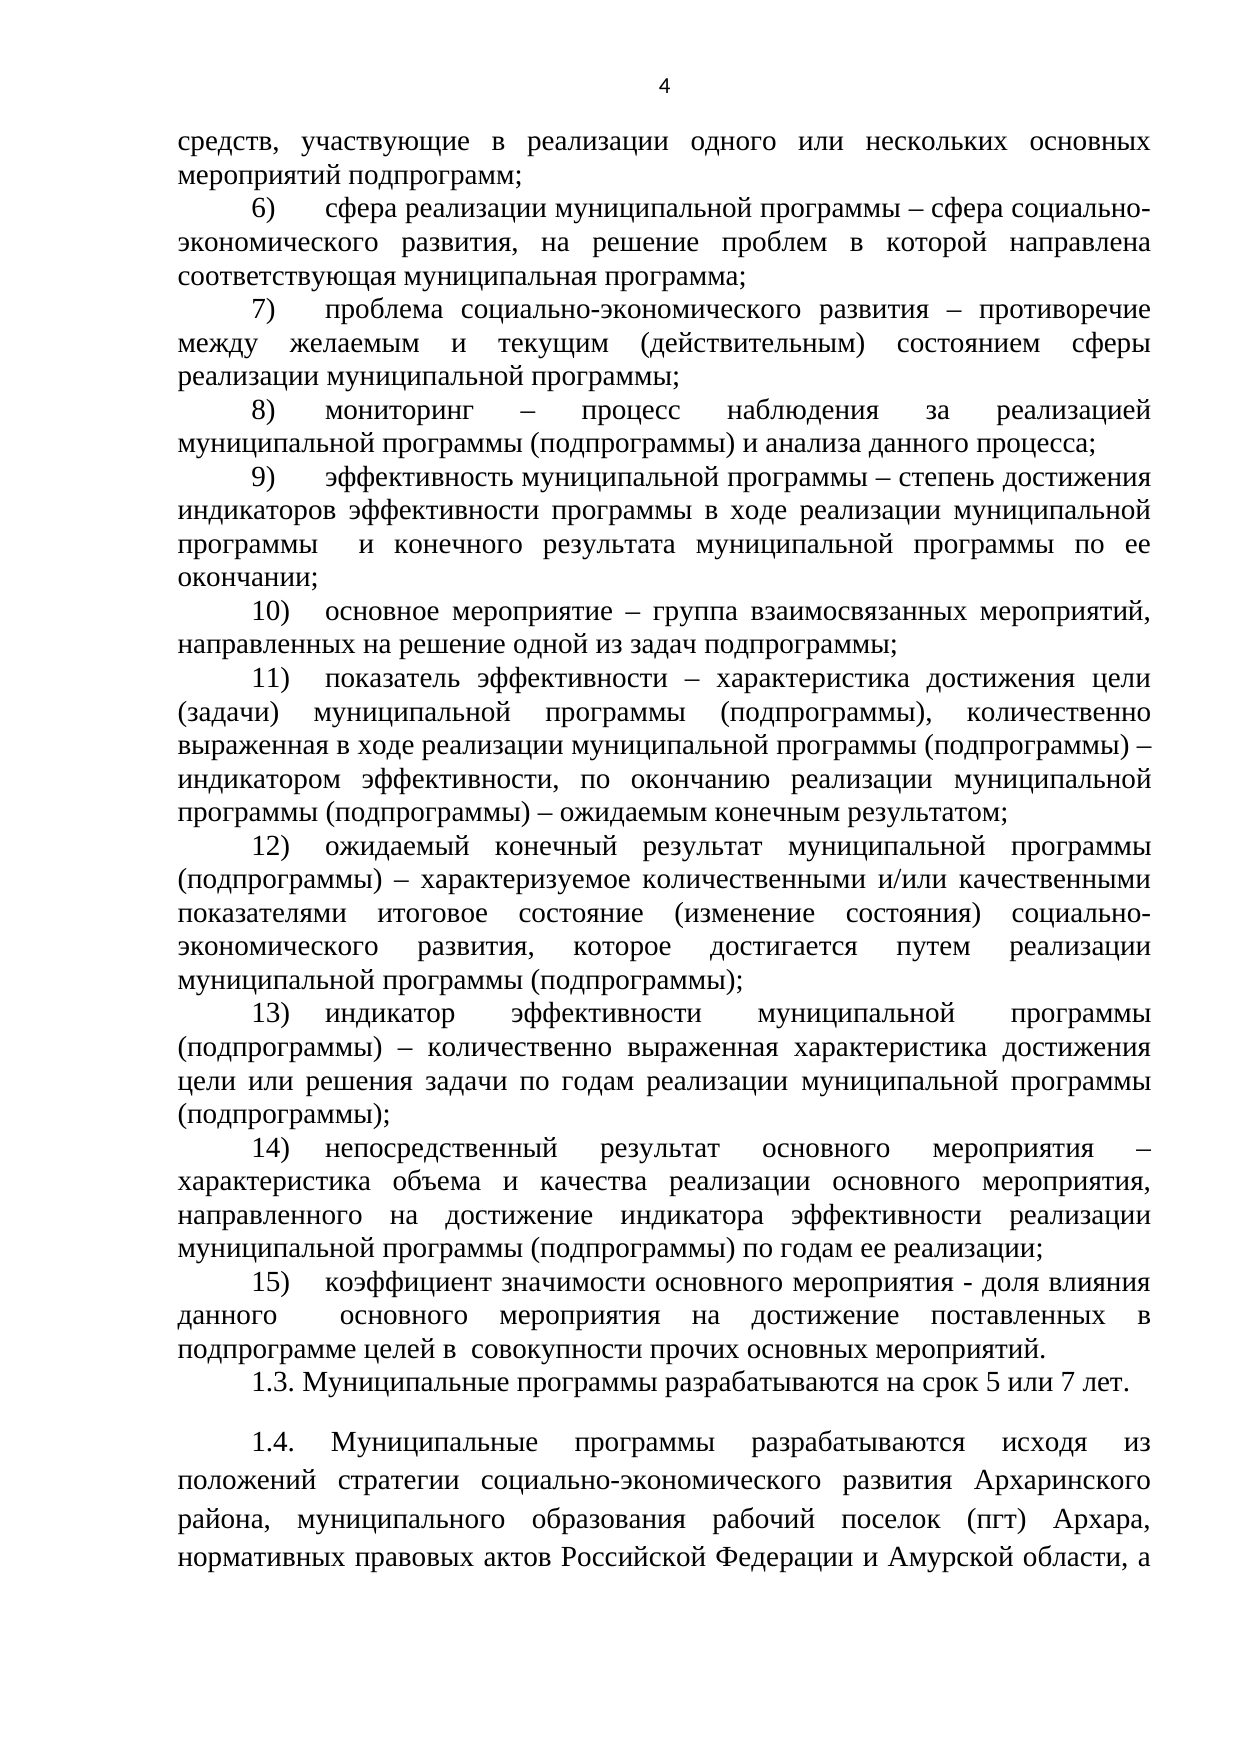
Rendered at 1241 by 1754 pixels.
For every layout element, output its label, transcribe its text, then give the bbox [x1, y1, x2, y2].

list индикатор эффективности муниципальной программы (подпрограммы) – количественно выраженная характеристика достижения цели или решения задачи по годам реализации муниципальной программы (подпрограммы); [177, 996, 1152, 1130]
list непосредственный результат основного мероприятия – характеристика объема и качества реализации основного мероприятия, направленного на достижение индикатора эффективности реализации муниципальной программы (подпрограммы) по годам ее реализации; [177, 1130, 1152, 1264]
list проблема социально-экономического развития – противоречие между желаемым и текущим (действительным) состоянием сферы реализации муниципальной программы; [177, 291, 1152, 392]
list ожидаемый конечный результат муниципальной программы (подпрограммы) – характеризуемое количественными и/или качественными показателями итоговое состояние (изменение состояния) социально-экономического развития, которое достигается путем реализации муниципальной программы (подпрограммы); [177, 828, 1152, 996]
list коэффициент значимости основного мероприятия - доля влияния данного основного мероприятия на достижение поставленных в подпрограмме целей в совокупности прочих основных мероприятий. [177, 1264, 1152, 1364]
list сфера реализации муниципальной программы – сфера социально-экономического развития, на решение проблем в которой направлена соответствующая муниципальная программа; [177, 191, 1152, 291]
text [177, 1424, 1152, 1573]
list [177, 123, 1152, 191]
list основное мероприятие – группа взаимосвязанных мероприятий, направленных на решение одной из задач подпрограммы; [177, 593, 1152, 660]
list показатель эффективности – характеристика достижения цели (задачи) муниципальной программы (подпрограммы), количественно выраженная в ходе реализации муниципальной программы (подпрограммы) – индикатором эффективности, по окончанию реализации муниципальной программы (подпрограммы) – ожидаемым конечным результатом; [177, 660, 1152, 828]
list эффективность муниципальной программы – степень достижения индикаторов эффективности программы в ходе реализации муниципальной программы и конечного результата муниципальной программы по ее окончании; [177, 459, 1152, 593]
list мониторинг – процесс наблюдения за реализацией муниципальной программы (подпрограммы) и анализа данного процесса; [177, 392, 1152, 459]
text 1.3. Муниципальные программы разрабатываются на срок 5 или 7 лет. [177, 1364, 1152, 1398]
